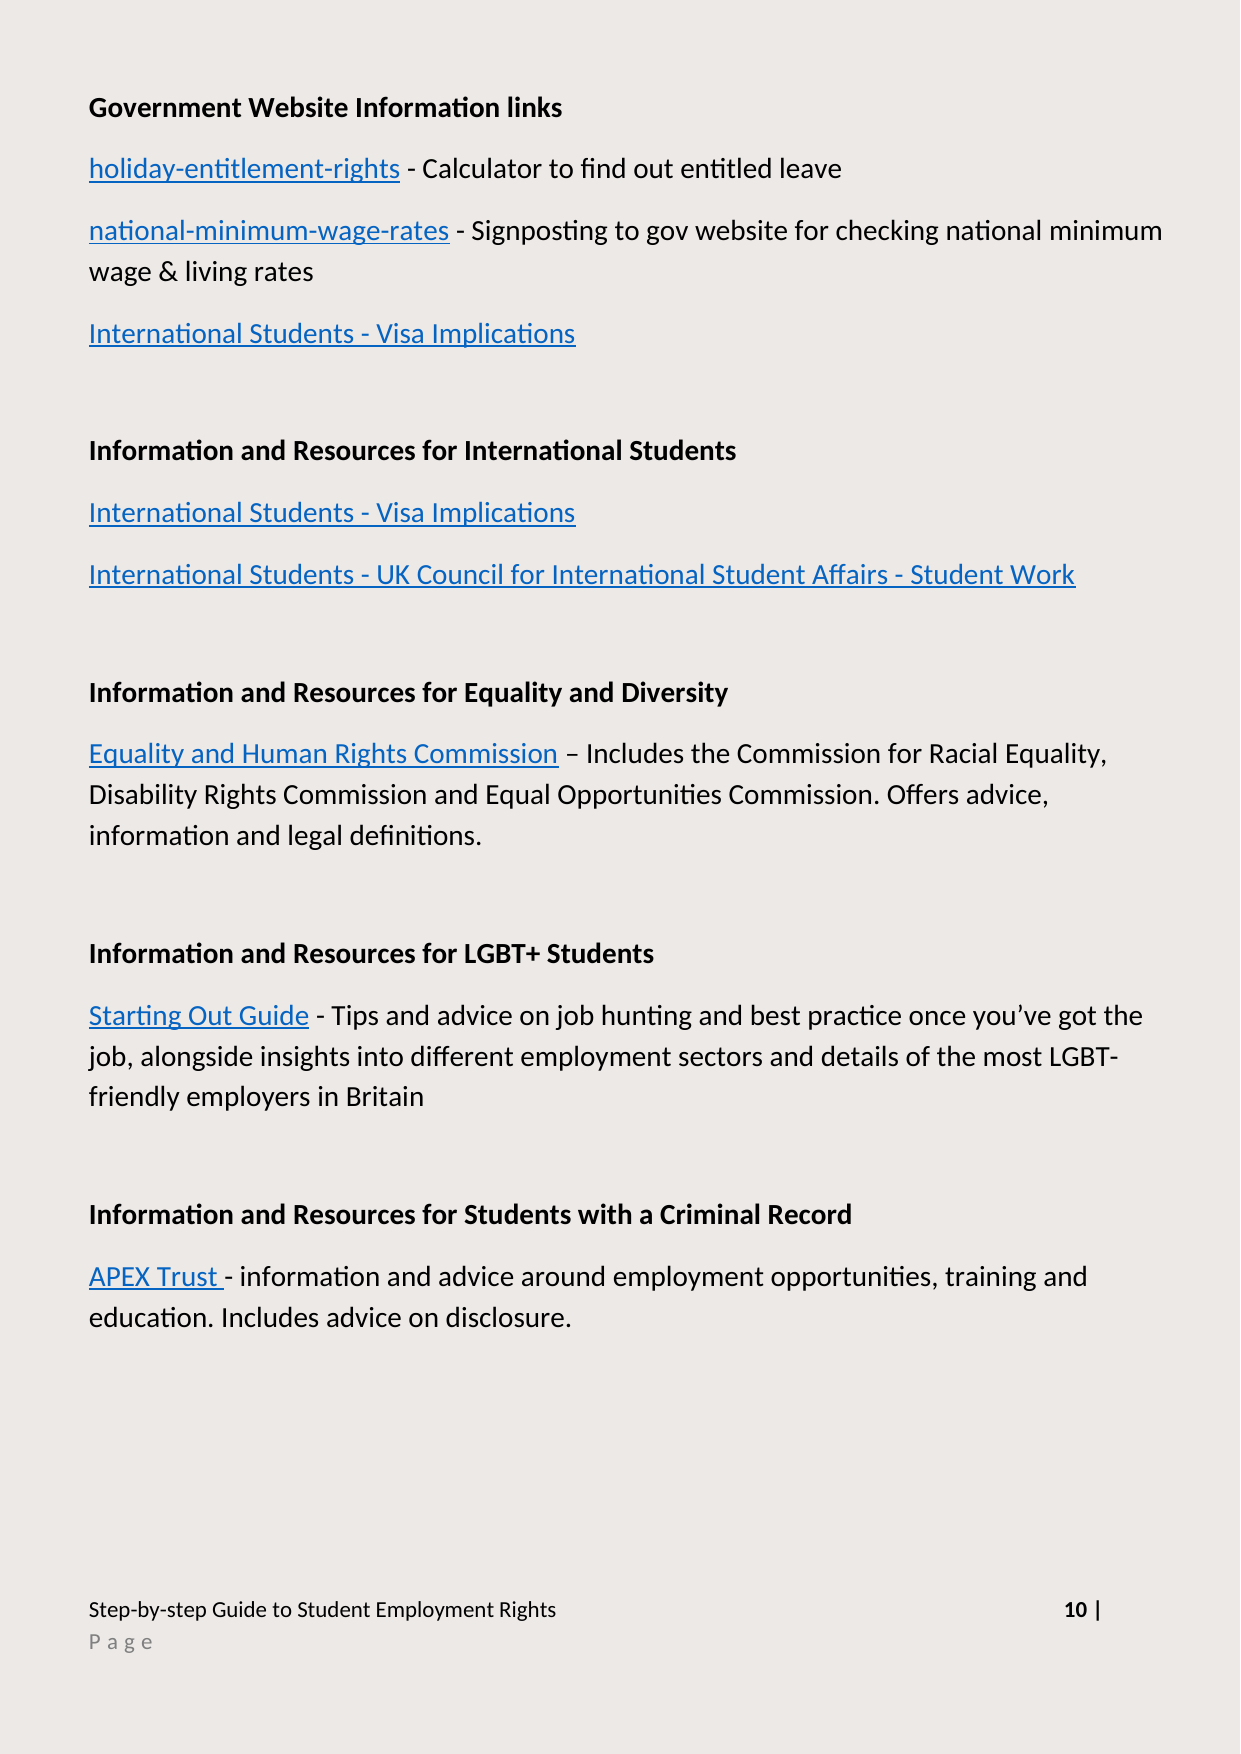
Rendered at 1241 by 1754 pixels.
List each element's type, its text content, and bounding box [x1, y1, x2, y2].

text APEX Trust - information and advice around employment opportunities, training and education. Includes advice on disclosure. [89, 1258, 1167, 1334]
text Government Website Information links [89, 89, 1167, 124]
text Information and Resources for Students with a Criminal Record [89, 1196, 1167, 1232]
text International Students - UK Council for International Student Affairs - Student Work [89, 556, 1167, 592]
text Information and Resources for LGBT+ Students [89, 935, 1167, 971]
text holiday-entitlement-rights - Calculator to find out entitled leave [89, 150, 1167, 186]
text Equality and Human Rights Commission – Includes the Commission for Racial Equality, Disability Rights Commission and Equal Opportunities Commission. Offers advice, information and legal definitions. [89, 735, 1167, 853]
text national-minimum-wage-rates - Signposting to gov website for checking national minimum wage & living rates [89, 212, 1167, 289]
text Information and Resources for Equality and Diversity [89, 674, 1167, 709]
text Information and Resources for International Students [89, 432, 1167, 468]
text International Students - Visa Implications [89, 494, 1167, 530]
text Starting Out Guide - Tips and advice on job hunting and best practice once you’ve got the job, alongside insights into different employment sectors and details of the most LGBT-friendly employers in Britain [89, 997, 1167, 1114]
text International Students - Visa Implications [89, 315, 1167, 351]
